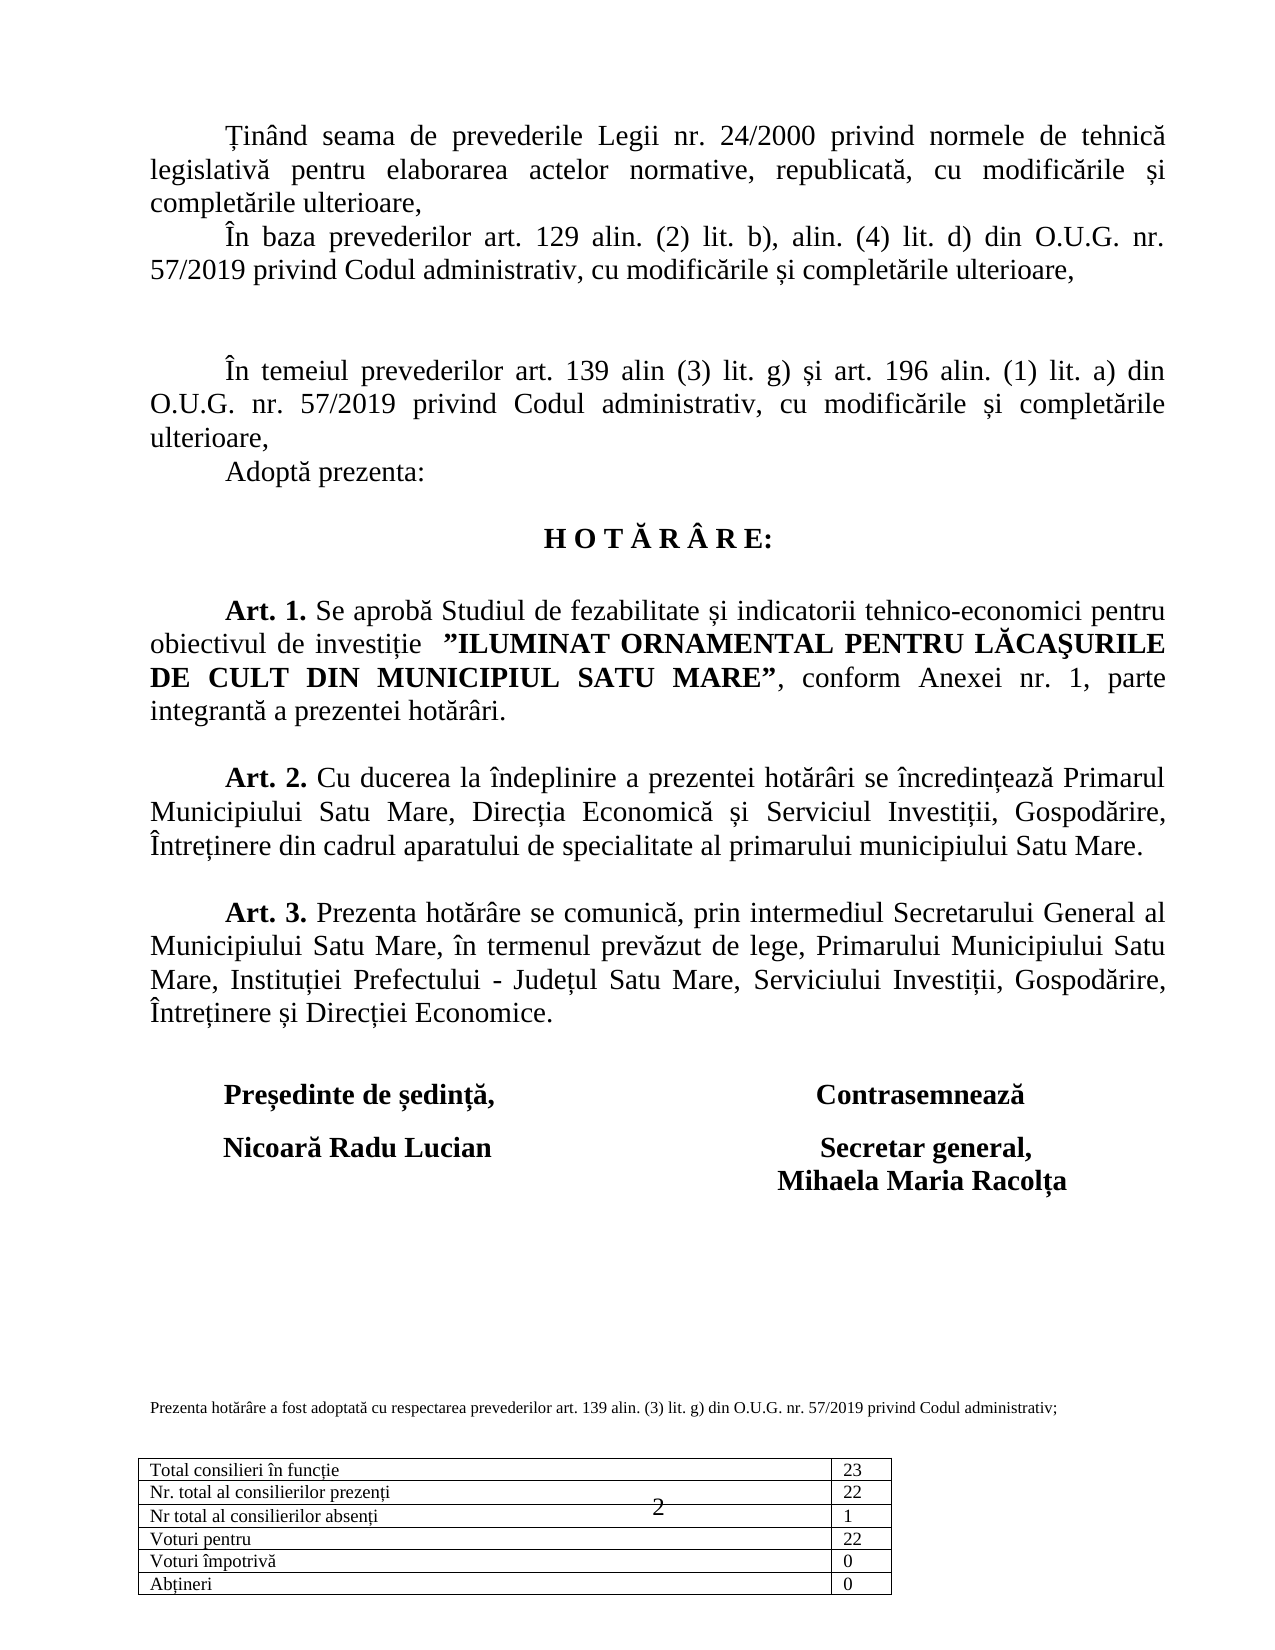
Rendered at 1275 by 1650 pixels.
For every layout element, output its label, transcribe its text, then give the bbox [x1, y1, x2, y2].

text Mihaela Maria Racolța [150, 1163, 1248, 1197]
text În baza prevederilor art. 129 alin. (2) lit. b), alin. (4) lit. d) din O.U.G. nr. 57/2019 privind Codul administrativ, cu modificările și completările ulterioare, [150, 219, 1167, 286]
table_header 23 [832, 1459, 891, 1480]
table_cell 0 [832, 1573, 891, 1594]
text Președinte de ședință, Contrasemnează [150, 1077, 1167, 1110]
text Ținând seama de prevederile Legii nr. 24/2000 privind normele de tehnică legislativă pentru elaborarea actelor normative, republicată, cu modificările și completările ulterioare, [150, 118, 1167, 219]
table_cell 1 [832, 1505, 891, 1527]
text Art. 2. Cu ducerea la îndeplinire a prezentei hotărâri se încredințează Primarul Municipiului Satu Mare, Direcția Economică și Serviciul Investiții, Gospodărire, Întreținere din cadrul aparatului de specialitate al primarului municipiului Satu Mare. [150, 761, 1167, 861]
text Nicoară Radu Lucian Secretar general, [150, 1130, 1248, 1163]
table_cell Nr. total al consilierilor prezenți [139, 1481, 831, 1504]
table_cell 22 [832, 1481, 891, 1504]
text Adoptă prezenta: [225, 454, 1167, 487]
table_cell Voturi pentru [139, 1528, 831, 1549]
table_cell Nr total al consilierilor absenți [139, 1505, 831, 1527]
table_cell 0 [832, 1550, 891, 1572]
text Prezenta hotărâre a fost adoptată cu respectarea prevederilor art. 139 alin. (3) lit. g) din O.U.G. nr. 57/2019 privind Codul administrativ; [150, 1398, 1255, 1417]
table_cell Abțineri [139, 1573, 831, 1594]
text H O T Ă R Â R E: [150, 521, 1167, 554]
table_cell 22 [832, 1528, 891, 1549]
table_header Total consilieri în funcție [139, 1459, 831, 1480]
table_cell Voturi împotrivă [139, 1550, 831, 1572]
text Art. 1. Se aprobă Studiul de fezabilitate și indicatorii tehnico-economici pentru obiectivul de investiție ”ILUMINAT ORNAMENTAL PENTRU LĂCAŞURILE DE CULT DIN MUNICIPIUL SATU MARE”, conform Anexei nr. 1, parte integrantă a prezentei hotărâri. [150, 593, 1167, 727]
text Art. 3. Prezenta hotărâre se comunică, prin intermediul Secretarului General al Municipiului Satu Mare, în termenul prevăzut de lege, Primarului Municipiului Satu Mare, Instituției Prefectului - Județul Satu Mare, Serviciului Investiții, Gospodărire, Întreținere și Direcției Economice. [150, 895, 1167, 1029]
text În temeiul prevederilor art. 139 alin (3) lit. g) și art. 196 alin. (1) lit. a) din O.U.G. nr. 57/2019 privind Codul administrativ, cu modificările și completările ulterioare, [150, 353, 1167, 454]
